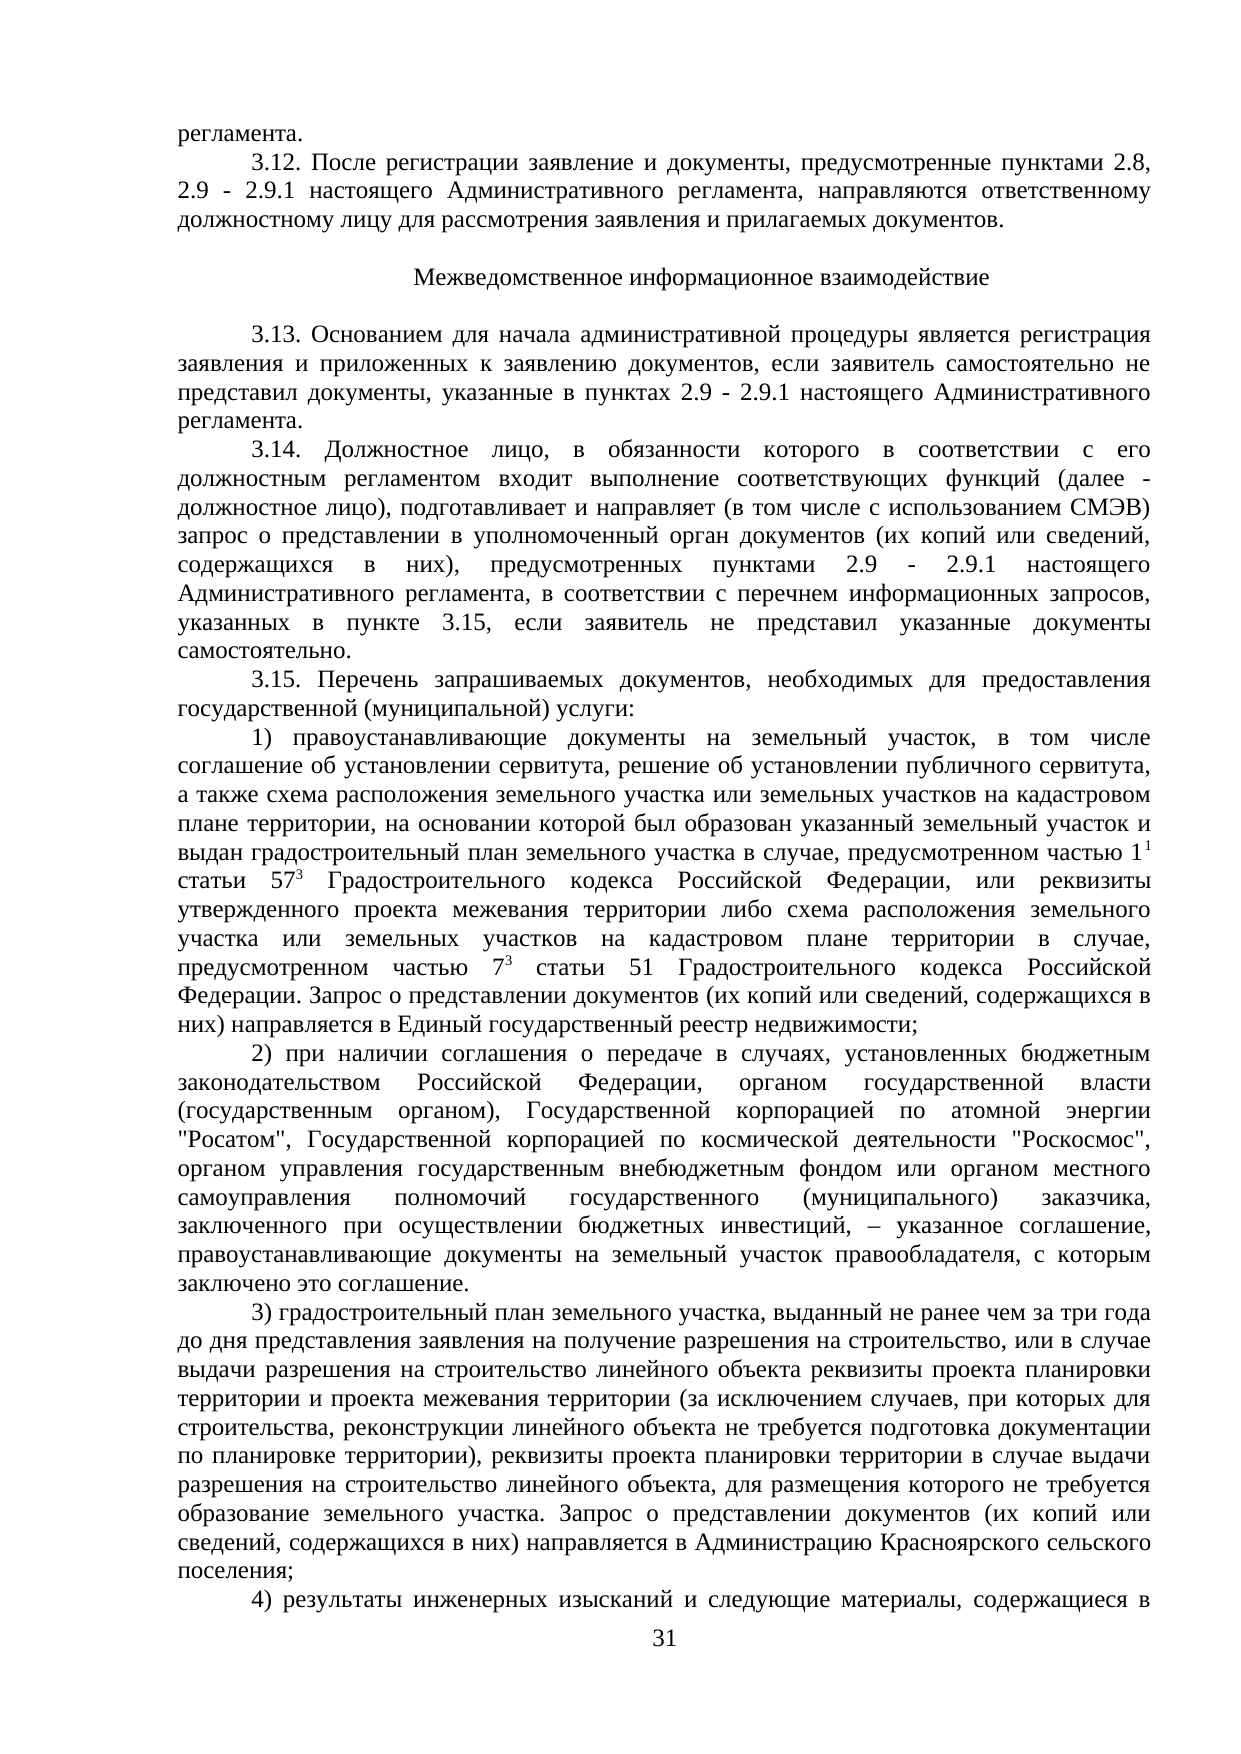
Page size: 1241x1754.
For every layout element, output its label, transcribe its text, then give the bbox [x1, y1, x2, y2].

text 3.14. Должностное лицо, в обязанности которого в соответствии с его должностным регламентом входит выполнение соответствующих функций (далее - должностное лицо), подготавливает и направляет (в том числе с использованием СМЭВ) запрос о представлении в уполномоченный орган документов (их копий или сведений, содержащихся в них), предусмотренных пунктами 2.9 - 2.9.1 настоящего Административного регламента, в соответствии с перечнем информационных запросов, указанных в пункте 3.15, если заявитель не представил указанные документы самостоятельно. [177, 434, 1152, 664]
text 2) при наличии соглашения о передаче в случаях, установленных бюджетным законодательством Российской Федерации, органом государственной власти (государственным органом), Государственной корпорацией по атомной энергии "Росатом", Государственной корпорацией по космической деятельности "Роскосмос", органом управления государственным внебюджетным фондом или органом местного самоуправления полномочий государственного (муниципального) заказчика, заключенного при осуществлении бюджетных инвестиций, – указанное соглашение, правоустанавливающие документы на земельный участок правообладателя, с которым заключено это соглашение. [177, 1038, 1152, 1297]
text 3.13. Основанием для начала административной процедуры является регистрация заявления и приложенных к заявлению документов, если заявитель самостоятельно не представил документы, указанные в пунктах 2.9 - 2.9.1 настоящего Административного регламента. [177, 319, 1152, 434]
text 3) градостроительный план земельного участка, выданный не ранее чем за три года до дня представления заявления на получение разрешения на строительство, или в случае выдачи разрешения на строительство линейного объекта реквизиты проекта планировки территории и проекта межевания территории (за исключением случаев, при которых для строительства, реконструкции линейного объекта не требуется подготовка документации по планировке территории), реквизиты проекта планировки территории в случае выдачи разрешения на строительство линейного объекта, для размещения которого не требуется образование земельного участка. Запрос о представлении документов (их копий или сведений, содержащихся в них) направляется в Администрацию Красноярского сельского поселения; [177, 1297, 1152, 1584]
text 3.15. Перечень запрашиваемых документов, необходимых для предоставления государственной (муниципальной) услуги: [177, 664, 1152, 722]
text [177, 1584, 1152, 1613]
text 3.12. После регистрации заявление и документы, предусмотренные пунктами 2.8, 2.9 - 2.9.1 настоящего Административного регламента, направляются ответственному должностному лицу для рассмотрения заявления и прилагаемых документов. [177, 147, 1152, 233]
text Межведомственное информационное взаимодействие [177, 262, 1152, 291]
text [177, 118, 1152, 147]
text 1) правоустанавливающие документы на земельный участок, в том числе соглашение об установлении сервитута, решение об установлении публичного сервитута, а также схема расположения земельного участка или земельных участков на кадастровом плане территории, на основании которой был образован указанный земельный участок и выдан градостроительный план земельного участка в случае, предусмотренном частью 11 статьи 573 Градостроительного кодекса Российской Федерации, или реквизиты утвержденного проекта межевания территории либо схема расположения земельного участка или земельных участков на кадастровом плане территории в случае, предусмотренном частью 73 статьи 51 Градостроительного кодекса Российской Федерации. Запрос о представлении документов (их копий или сведений, содержащихся в них) направляется в Единый государственный реестр недвижимости; [177, 722, 1152, 1038]
